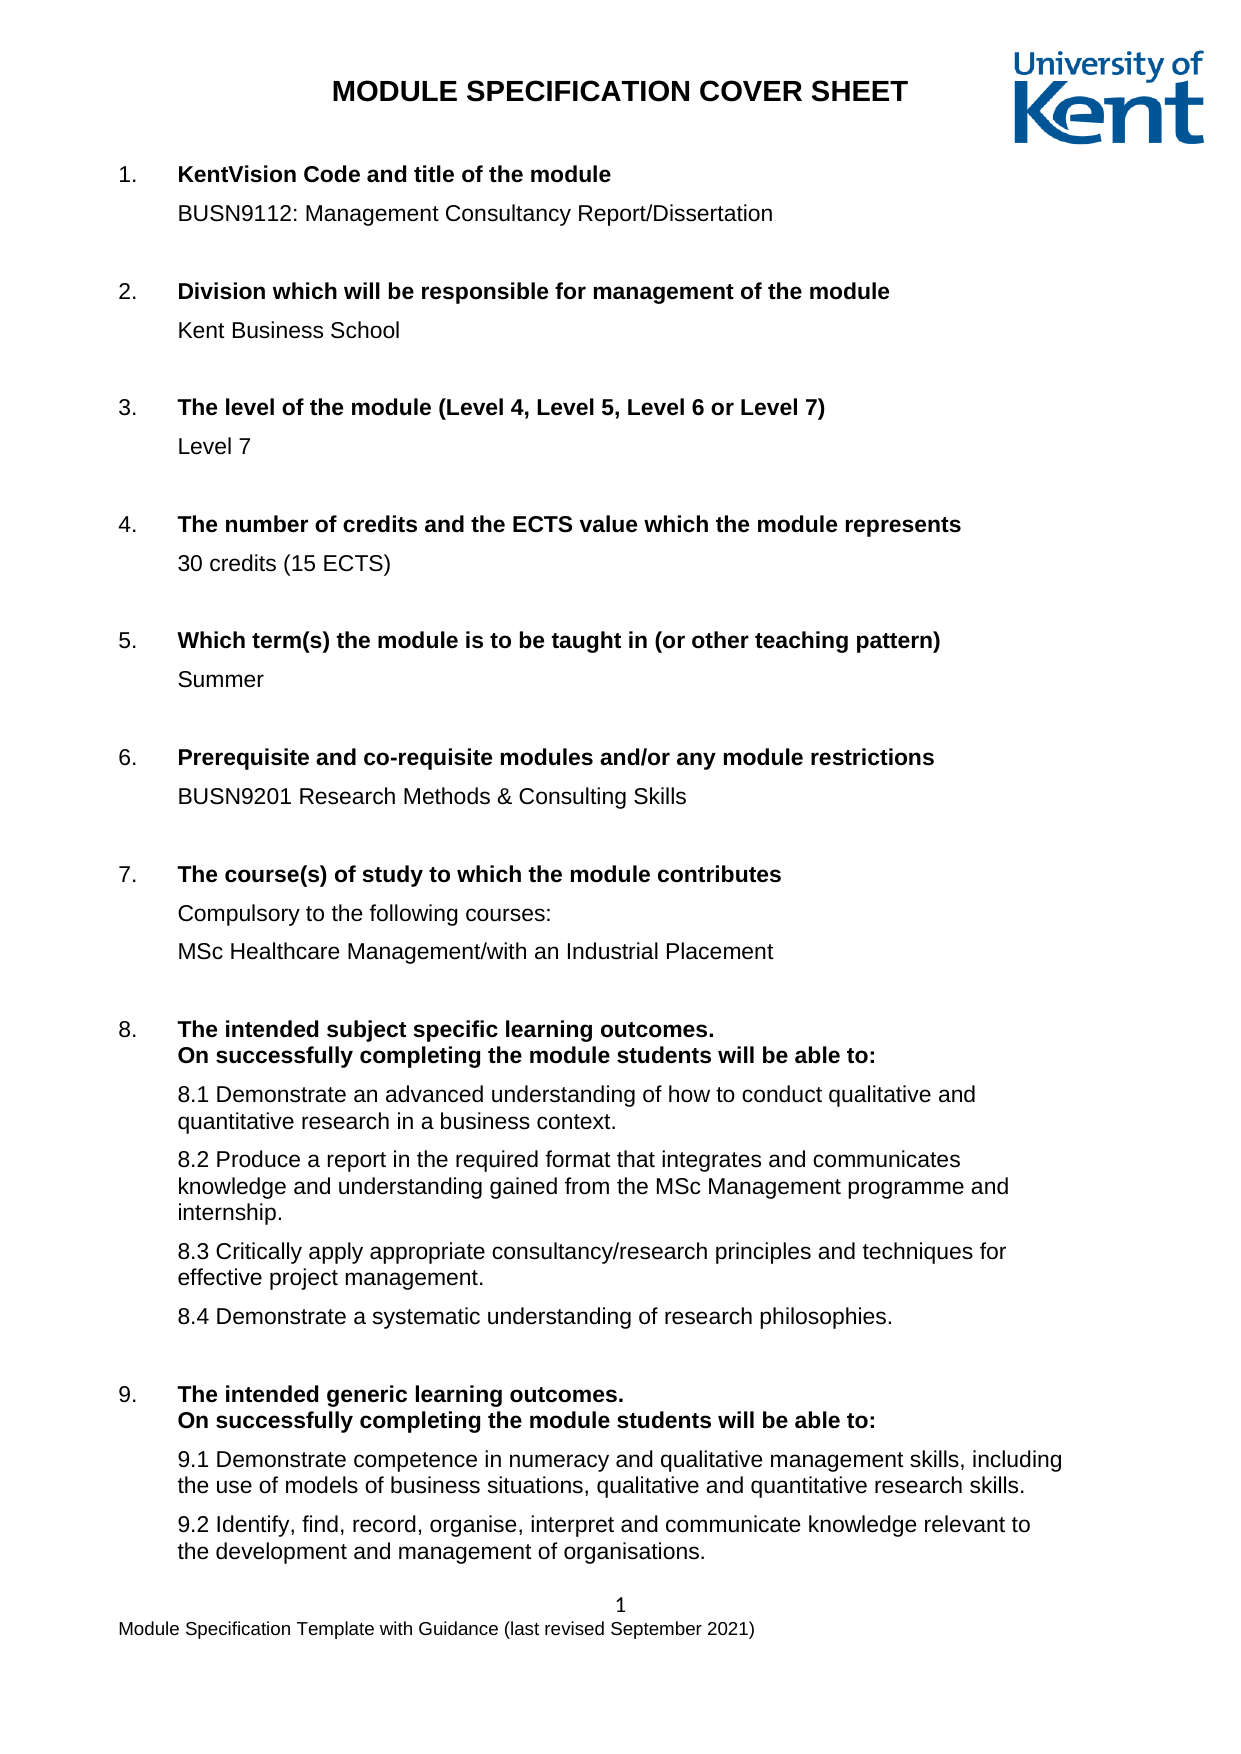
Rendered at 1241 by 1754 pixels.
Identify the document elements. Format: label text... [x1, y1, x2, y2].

subtitle The intended subject specific learning outcomes. On successfully completing the module students will be able to: [118, 1016, 1066, 1069]
text Summer [162, 666, 1066, 693]
text 30 credits (15 ECTS) [162, 550, 1066, 576]
text Level 7 [162, 433, 1066, 459]
picture [1013, 48, 1206, 145]
subtitle Which term(s) the module is to be taught in (or other teaching pattern) [118, 627, 1066, 654]
text MSc Healthcare Management/with an Industrial Placement [177, 938, 1066, 965]
text 8.3 Critically apply appropriate consultancy/research principles and techniques for effective project management. [177, 1238, 1066, 1291]
subtitle The number of credits and the ECTS value which the module represents [118, 511, 1066, 537]
text KentVision Code and title of the module [118, 161, 1066, 188]
subtitle Prerequisite and co-requisite modules and/or any module restrictions [118, 744, 1066, 770]
text 8.2 Produce a report in the required format that integrates and communicates knowledge and understanding gained from the MSc Management programme and internship. [177, 1146, 1066, 1226]
subtitle Division which will be responsible for management of the module [118, 278, 1066, 304]
subtitle The course(s) of study to which the module contributes [118, 861, 1066, 887]
text 9.2 Identify, find, record, organise, interpret and communicate knowledge relevant to the development and management of organisations. [177, 1511, 1066, 1564]
text BUSN9201 Research Methods & Consulting Skills [177, 783, 1066, 809]
text BUSN9112: Management Consultancy Report/Dissertation [162, 200, 1066, 226]
text 8.4 Demonstrate a systematic understanding of research philosophies. [177, 1303, 1066, 1329]
subtitle The intended generic learning outcomes. On successfully completing the module students will be able to: [118, 1381, 1066, 1434]
text Compulsory to the following courses: [177, 899, 1066, 926]
subtitle The level of the module (Level 4, Level 5, Level 6 or Level 7) [118, 394, 1066, 421]
text Kent Business School [162, 317, 1066, 343]
text 8.1 Demonstrate an advanced understanding of how to conduct qualitative and quantitative research in a business context. [177, 1081, 1066, 1134]
text 9.1 Demonstrate competence in numeracy and qualitative management skills, including the use of models of business situations, qualitative and quantitative research skills. [177, 1446, 1066, 1499]
